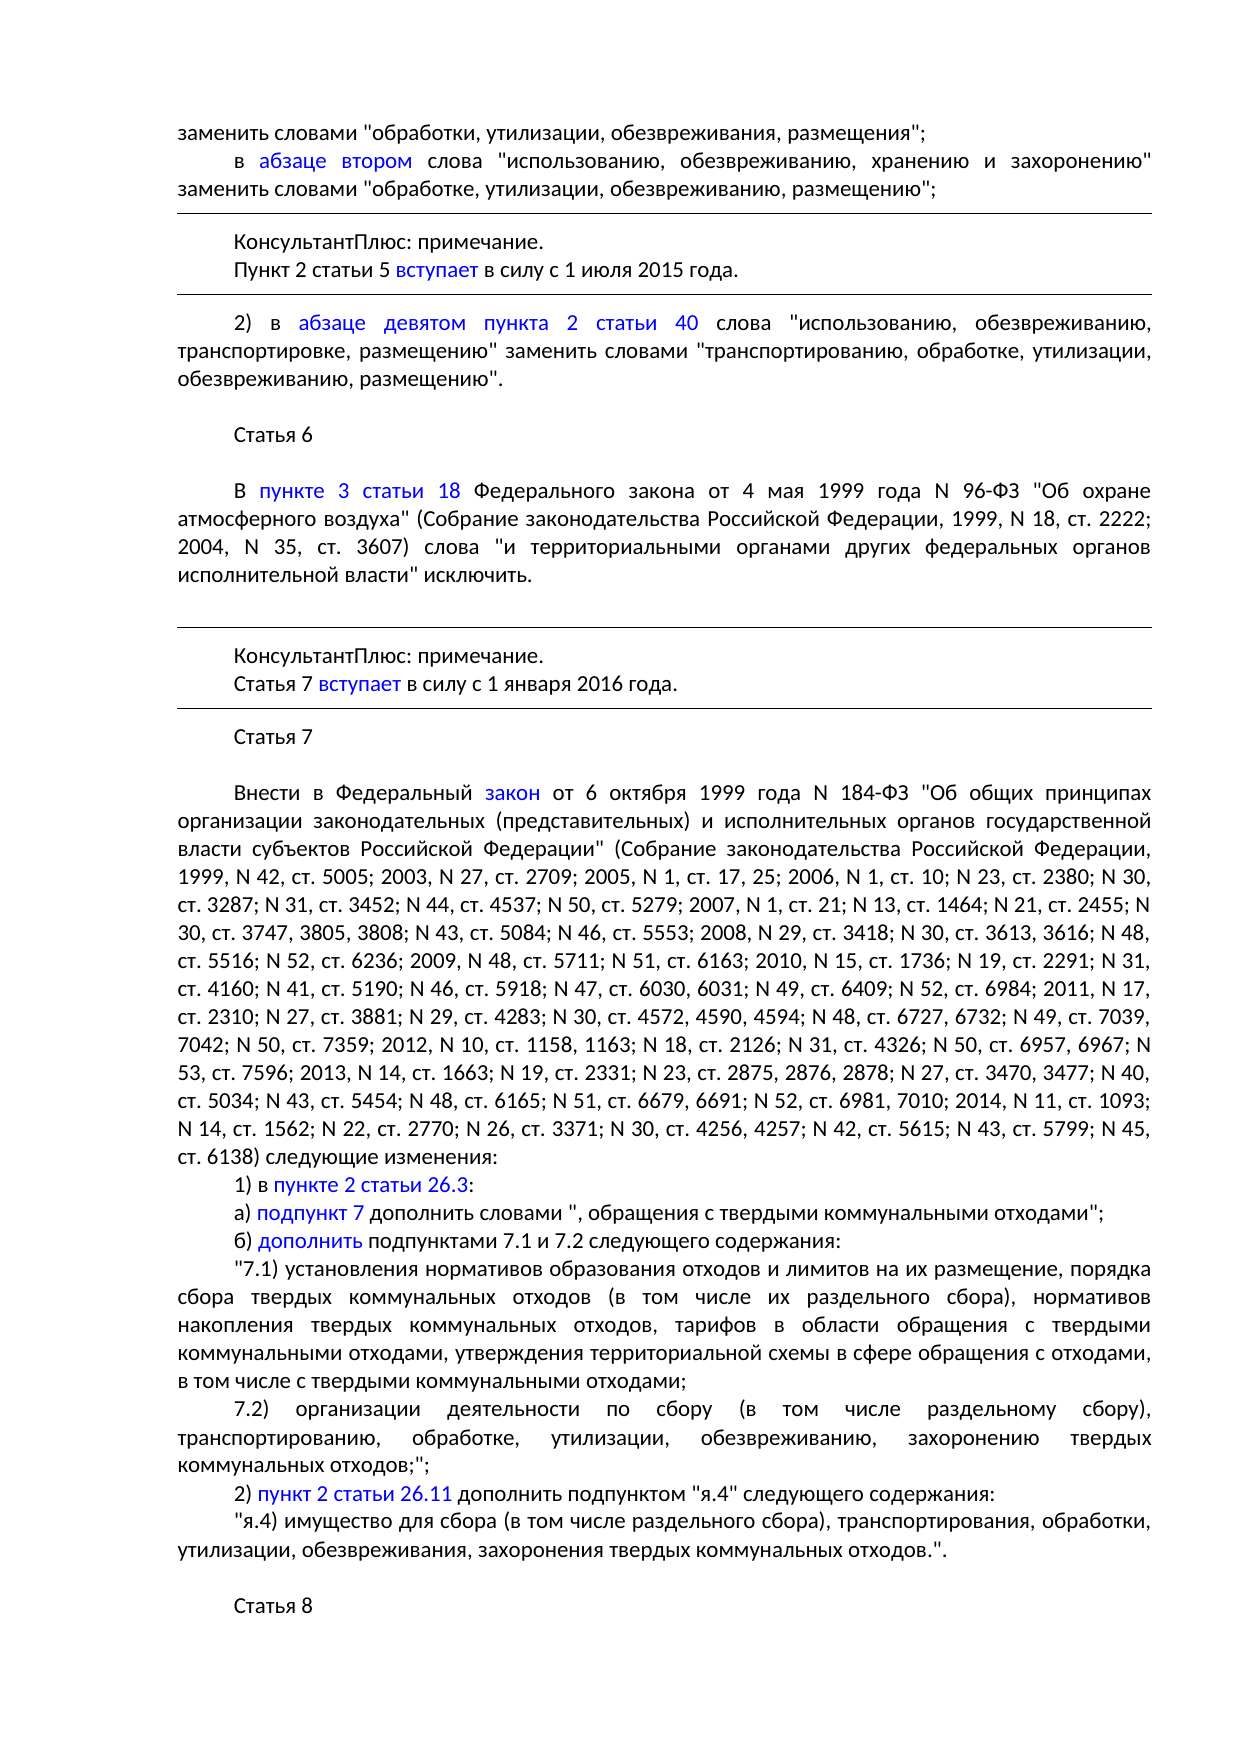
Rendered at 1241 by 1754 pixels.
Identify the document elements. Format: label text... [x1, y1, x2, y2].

text Статья 8 [177, 1591, 1152, 1619]
text КонсультантПлюс: примечание. [177, 641, 1152, 669]
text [177, 118, 1152, 146]
text Статья 7 вступает в силу с 1 января 2016 года. [177, 669, 1152, 697]
text а) подпункт 7 дополнить словами ", обращения с твердыми коммунальными отходами"; [177, 1198, 1152, 1226]
text "7.1) установления нормативов образования отходов и лимитов на их размещение, порядка сбора твердых коммунальных отходов (в том числе их раздельного сбора), нормативов накопления твердых коммунальных отходов, тарифов в области обращения с твердыми коммунальными отходами, утверждения территориальной схемы в сфере обращения с отходами, в том числе с твердыми коммунальными отходами; [177, 1254, 1152, 1394]
text В пункте 3 статьи 18 Федерального закона от 4 мая 1999 года N 96-ФЗ "Об охране атмосферного воздуха" (Собрание законодательства Российской Федерации, 1999, N 18, ст. 2222; 2004, N 35, ст. 3607) слова "и территориальными органами других федеральных органов исполнительной власти" исключить. [177, 476, 1152, 588]
text 7.2) организации деятельности по сбору (в том числе раздельному сбору), транспортированию, обработке, утилизации, обезвреживанию, захоронению твердых коммунальных отходов;"; [177, 1394, 1152, 1479]
text Статья 7 [177, 722, 1152, 750]
text Внести в Федеральный закон от 6 октября 1999 года N 184-ФЗ "Об общих принципах организации законодательных (представительных) и исполнительных органов государственной власти субъектов Российской Федерации" (Собрание законодательства Российской Федерации, 1999, N 42, ст. 5005; 2003, N 27, ст. 2709; 2005, N 1, ст. 17, 25; 2006, N 1, ст. 10; N 23, ст. 2380; N 30, ст. 3287; N 31, ст. 3452; N 44, ст. 4537; N 50, ст. 5279; 2007, N 1, ст. 21; N 13, ст. 1464; N 21, ст. 2455; N 30, ст. 3747, 3805, 3808; N 43, ст. 5084; N 46, ст. 5553; 2008, N 29, ст. 3418; N 30, ст. 3613, 3616; N 48, ст. 5516; N 52, ст. 6236; 2009, N 48, ст. 5711; N 51, ст. 6163; 2010, N 15, ст. 1736; N 19, ст. 2291; N 31, ст. 4160; N 41, ст. 5190; N 46, ст. 5918; N 47, ст. 6030, 6031; N 49, ст. 6409; N 52, ст. 6984; 2011, N 17, ст. 2310; N 27, ст. 3881; N 29, ст. 4283; N 30, ст. 4572, 4590, 4594; N 48, ст. 6727, 6732; N 49, ст. 7039, 7042; N 50, ст. 7359; 2012, N 10, ст. 1158, 1163; N 18, ст. 2126; N 31, ст. 4326; N 50, ст. 6957, 6967; N 53, ст. 7596; 2013, N 14, ст. 1663; N 19, ст. 2331; N 23, ст. 2875, 2876, 2878; N 27, ст. 3470, 3477; N 40, ст. 5034; N 43, ст. 5454; N 48, ст. 6165; N 51, ст. 6679, 6691; N 52, ст. 6981, 7010; 2014, N 11, ст. 1093; N 14, ст. 1562; N 22, ст. 2770; N 26, ст. 3371; N 30, ст. 4256, 4257; N 42, ст. 5615; N 43, ст. 5799; N 45, ст. 6138) следующие изменения: [177, 778, 1152, 1170]
text б) дополнить подпунктами 7.1 и 7.2 следующего содержания: [177, 1226, 1152, 1254]
text Статья 6 [177, 420, 1152, 448]
text Пункт 2 статьи 5 вступает в силу с 1 июля 2015 года. [177, 255, 1152, 283]
text 2) пункт 2 статьи 26.11 дополнить подпунктом "я.4" следующего содержания: [177, 1479, 1152, 1507]
text КонсультантПлюс: примечание. [177, 227, 1152, 255]
text в абзаце втором слова "использованию, обезвреживанию, хранению и захоронению" заменить словами "обработке, утилизации, обезвреживанию, размещению"; [177, 146, 1152, 202]
text "я.4) имущество для сбора (в том числе раздельного сбора), транспортирования, обработки, утилизации, обезвреживания, захоронения твердых коммунальных отходов.". [177, 1507, 1152, 1563]
text 2) в абзаце девятом пункта 2 статьи 40 слова "использованию, обезвреживанию, транспортировке, размещению" заменить словами "транспортированию, обработке, утилизации, обезвреживанию, размещению". [177, 308, 1152, 392]
text 1) в пункте 2 статьи 26.3: [177, 1170, 1152, 1198]
